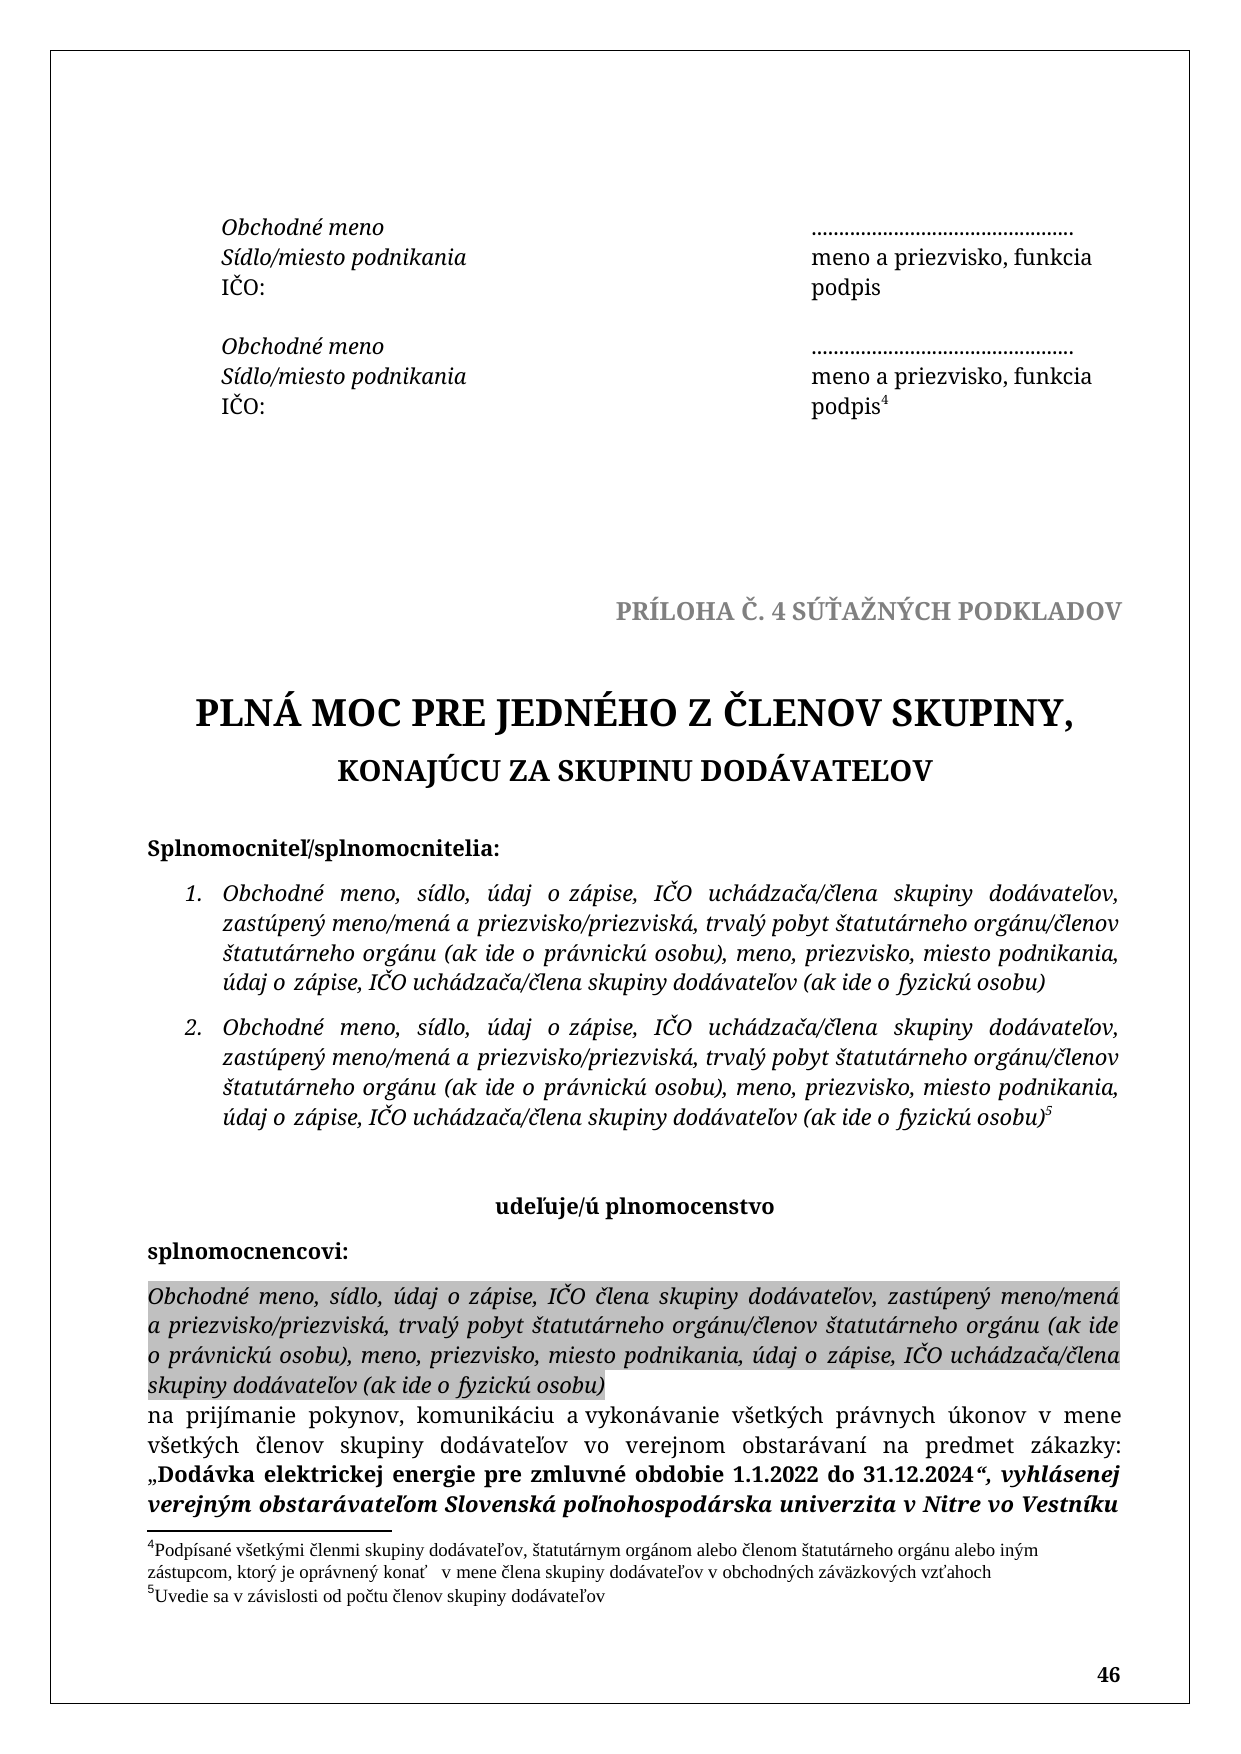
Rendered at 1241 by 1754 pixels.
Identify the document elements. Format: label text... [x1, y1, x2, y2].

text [147, 1400, 1122, 1519]
list Obchodné meno, sídlo, údaj o zápise, IČO uchádzača/člena skupiny dodávateľov, zastúpený meno/mená a priezvisko/priezviská, trvalý pobyt štatutárneho orgánu/členov štatutárneho orgánu (ak ide o právnickú osobu), meno, priezvisko, miesto podnikania, údaj o zápise, IČO uchádzača/člena skupiny dodávateľov (ak ide o fyzickú osobu) [185, 1012, 1122, 1131]
text udeľuje/ú plnomocenstvo [147, 1191, 1122, 1221]
text splnomocnencovi: [147, 1236, 1122, 1266]
text Obchodné meno, sídlo, údaj o zápise, IČO člena skupiny dodávateľov, zastúpený meno/mená a priezvisko/priezviská, trvalý pobyt štatutárneho orgánu/členov štatutárneho orgánu (ak ide o právnickú osobu), meno, priezvisko, miesto podnikania, údaj o zápise, IČO uchádzača/člena skupiny dodávateľov (ak ide o fyzickú osobu) [605, 1281, 1122, 1400]
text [147, 242, 1122, 272]
text PRÍLOHA Č. 4 Súťažných podkladov [147, 593, 1122, 627]
text konajúcu za skupinu dodávateľov [147, 750, 1122, 790]
text Sídlo/miesto podnikania meno a priezvisko, funkcia [147, 361, 1122, 391]
text IČO: podpis [147, 391, 1122, 421]
text Plná moc pre jedného z členov skupiny, [147, 686, 1122, 737]
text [147, 212, 1122, 242]
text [147, 331, 1122, 361]
text IČO: podpis [147, 272, 1122, 301]
list Obchodné meno, sídlo, údaj o zápise, IČO uchádzača/člena skupiny dodávateľov, zastúpený meno/mená a priezvisko/priezviská, trvalý pobyt štatutárneho orgánu/členov štatutárneho orgánu (ak ide o právnickú osobu), meno, priezvisko, miesto podnikania, údaj o zápise, IČO uchádzača/člena skupiny dodávateľov (ak ide o fyzickú osobu) [185, 878, 1122, 997]
text Splnomocniteľ/splnomocnitelia: [147, 833, 1122, 863]
